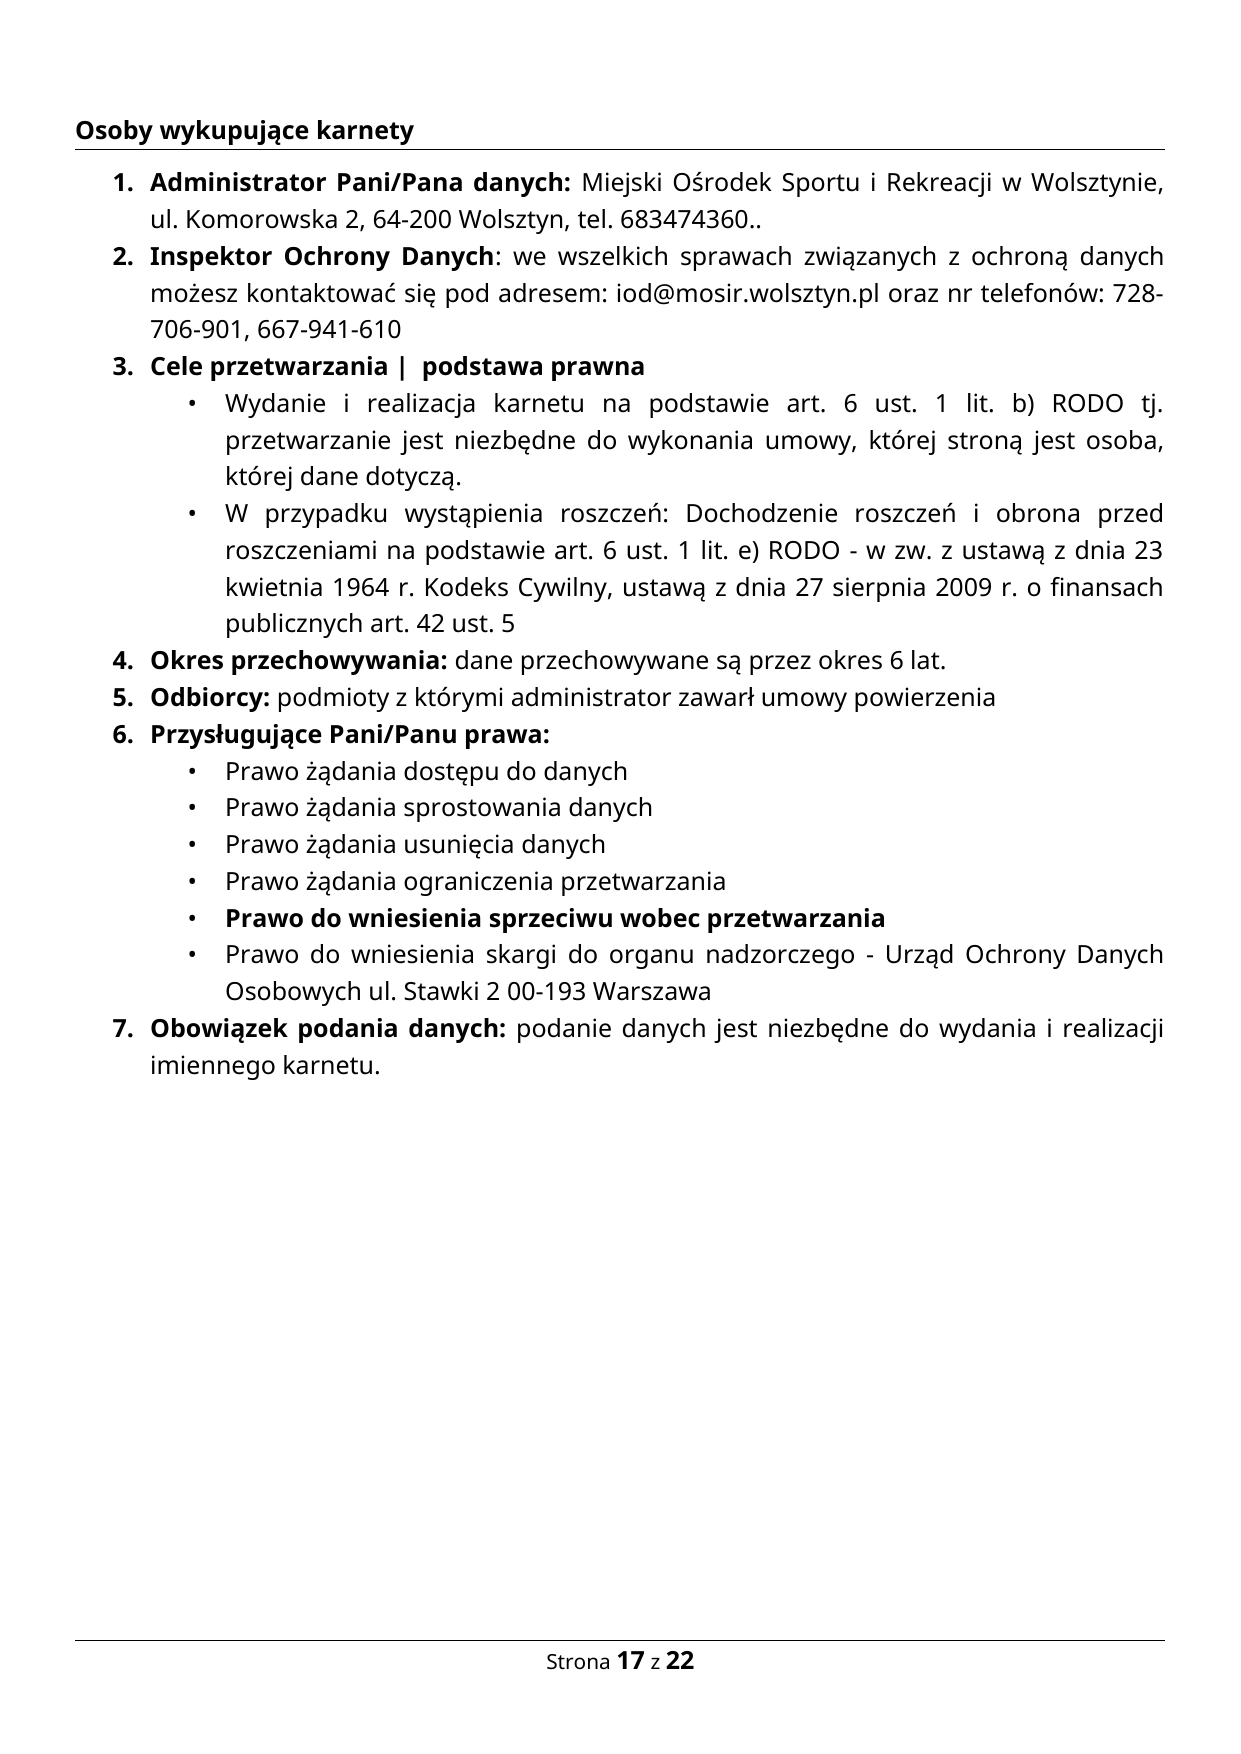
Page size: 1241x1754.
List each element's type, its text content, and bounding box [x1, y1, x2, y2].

list W przypadku wystąpienia roszczeń: Dochodzenie roszczeń i obrona przed roszczeniami na podstawie art. 6 ust. 1 lit. e) RODO - w zw. z ustawą z dnia 23 kwietnia 1964 r. Kodeks Cywilny, ustawą z dnia 27 sierpnia 2009 r. o finansach publicznych art. 42 ust. 5 [187, 496, 1165, 640]
list Cele przetwarzania | podstawa prawna [112, 349, 1165, 383]
list Obowiązek podania danych: podanie danych jest niezbędne do wydania i realizacji imiennego karnetu. [112, 1011, 1165, 1081]
list Okres przechowywania: dane przechowywane są przez okres 6 lat. [112, 643, 1165, 677]
list Prawo żądania sprostowania danych [187, 790, 1165, 824]
list Wydanie i realizacja karnetu na podstawie art. 6 ust. 1 lit. b) RODO tj. przetwarzanie jest niezbędne do wykonania umowy, której stroną jest osoba, której dane dotyczą. [187, 386, 1165, 493]
list Prawo żądania ograniczenia przetwarzania [187, 863, 1165, 898]
list Prawo żądania usunięcia danych [187, 827, 1165, 861]
list Administrator Pani/Pana danych: Miejski Ośrodek Sportu i Rekreacji w Wolsztynie, ul. Komorowska 2, 64-200 Wolsztyn, tel. 683474360.. [112, 165, 1165, 236]
list Prawo do wniesienia sprzeciwu wobec przetwarzania [187, 900, 1165, 934]
list Odbiorcy: podmioty z którymi administrator zawarł umowy powierzenia [112, 680, 1165, 714]
list Przysługujące Pani/Panu prawa: [112, 716, 1165, 751]
list Prawo żądania dostępu do danych [187, 753, 1165, 787]
list Prawo do wniesienia skargi do organu nadzorczego - Urząd Ochrony Danych Osobowych ul. Stawki 2 00-193 Warszawa [187, 937, 1165, 1008]
subtitle Osoby wykupujące karnety [75, 112, 1165, 149]
list Inspektor Ochrony Danych: we wszelkich sprawach związanych z ochroną danych możesz kontaktować się pod adresem: iod@mosir.wolsztyn.pl oraz nr telefonów: 728-706-901, 667-941-610 [112, 238, 1165, 346]
